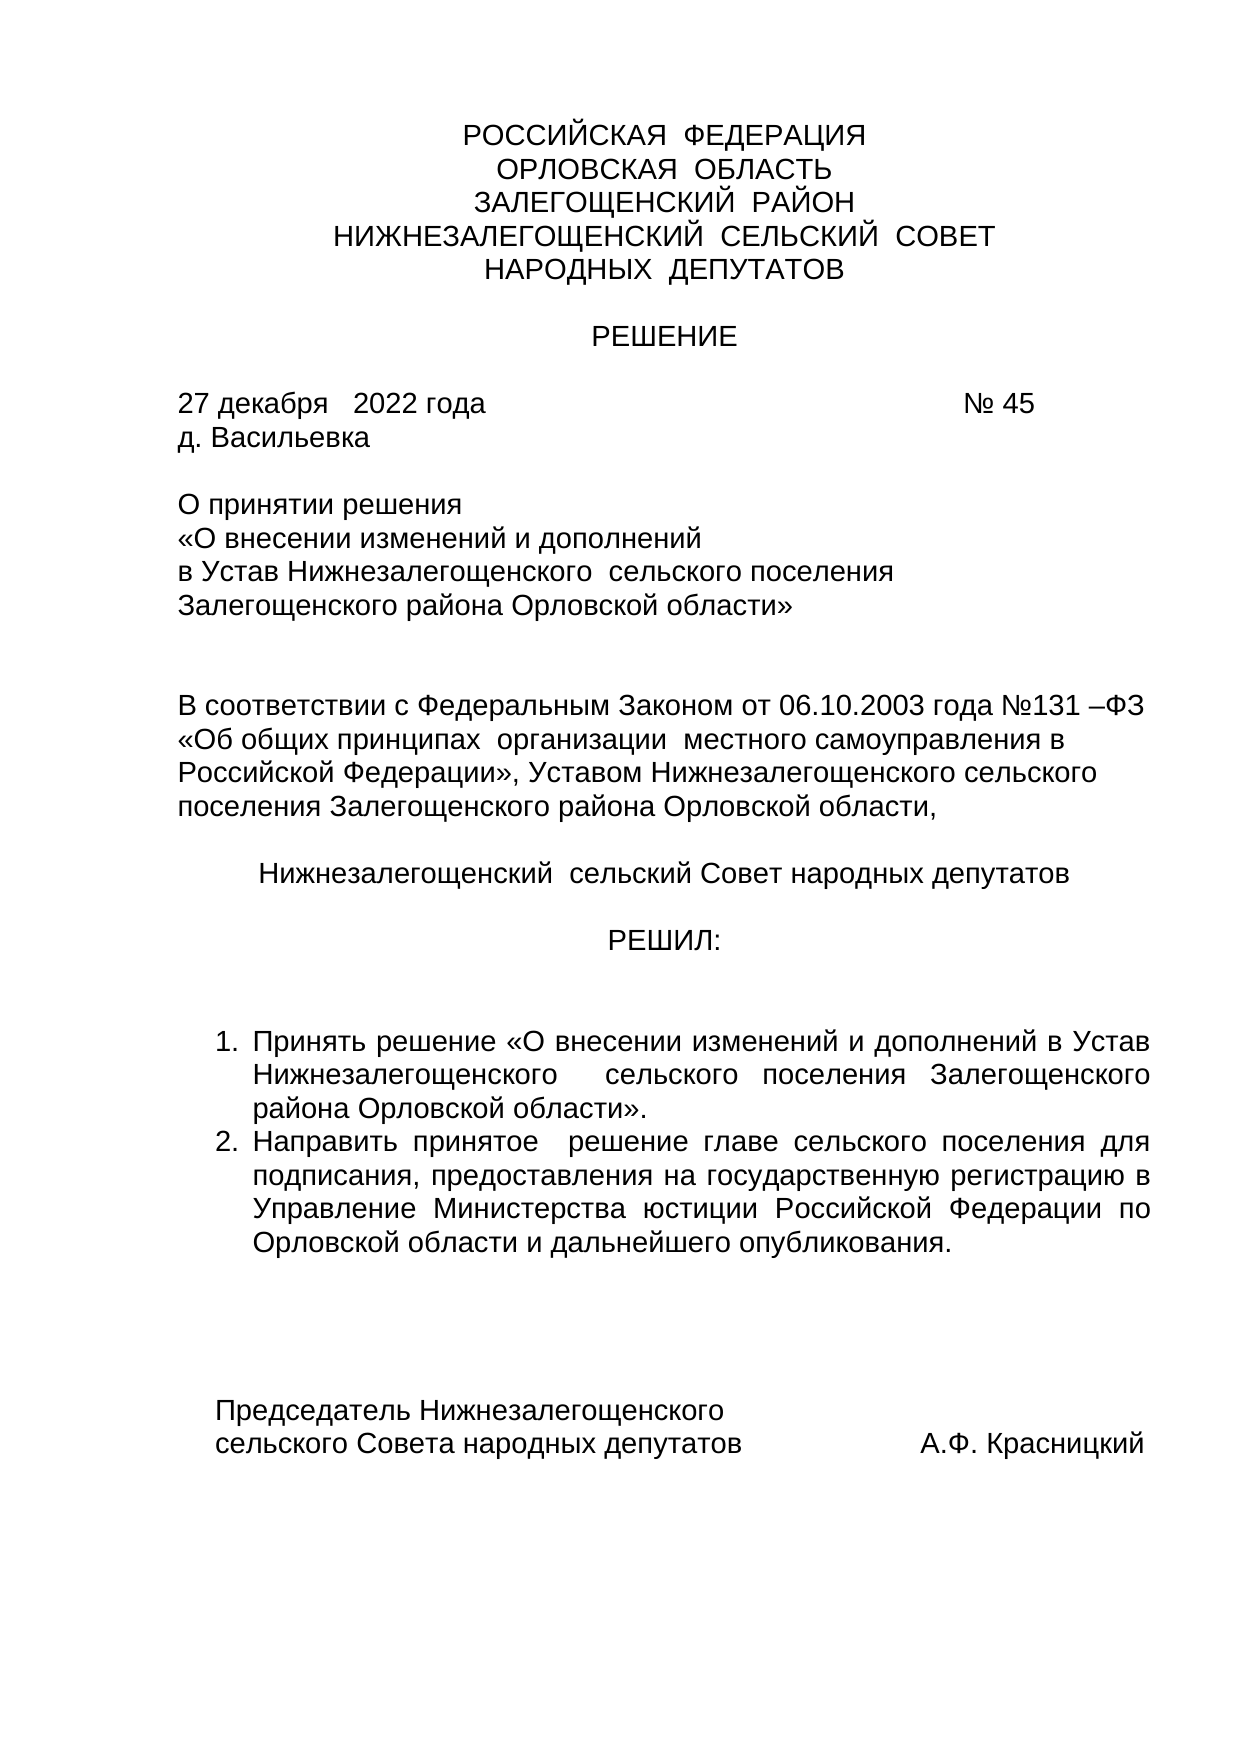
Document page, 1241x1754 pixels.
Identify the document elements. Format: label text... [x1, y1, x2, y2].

text ОРЛОВСКАЯ ОБЛАСТЬ ЗАЛЕГОЩЕНСКИЙ РАЙОН [177, 152, 1152, 219]
text РОССИЙСКАЯ ФЕДЕРАЦИЯ [177, 118, 1152, 152]
text НИЖНЕЗАЛЕГОЩЕНСКИЙ СЕЛЬСКИЙ СОВЕТ [177, 219, 1152, 252]
text 27 декабря 2022 года № 45 [177, 386, 1152, 420]
text «О внесении изменений и дополнений [177, 521, 1152, 554]
text О принятии решения [177, 487, 1152, 521]
text РЕШИЛ: [177, 923, 1152, 957]
list Направить принятое решение главе сельского поселения для подписания, предоставления на государственную регистрацию в Управление Министерства юстиции Российской Федерации по Орловской области и дальнейшего опубликования. [215, 1124, 1152, 1258]
text РЕШЕНИЕ [177, 319, 1152, 353]
text Председатель Нижнезалегощенского [215, 1393, 1152, 1426]
text В соответствии с Федеральным Законом от 06.10.2003 года №131 –ФЗ «Об общих принципах организации местного самоуправления в Российской Федерации», Уставом Нижнезалегощенского сельского поселения Залегощенского района Орловской области, [177, 688, 1152, 822]
text Залегощенского района Орловской области» [177, 588, 1152, 621]
text д. Васильевка [177, 420, 1152, 453]
text НАРОДНЫХ ДЕПУТАТОВ [177, 252, 1152, 286]
text в Устав Нижнезалегощенского сельского поселения [177, 554, 1152, 588]
text сельского Совета народных депутатов А.Ф. Красницкий [215, 1426, 1152, 1460]
list Принять решение «О внесении изменений и дополнений в Устав Нижнезалегощенского сельского поселения Залегощенского района Орловской области». [215, 1024, 1152, 1124]
text Нижнезалегощенский сельский Совет народных депутатов [177, 856, 1152, 889]
